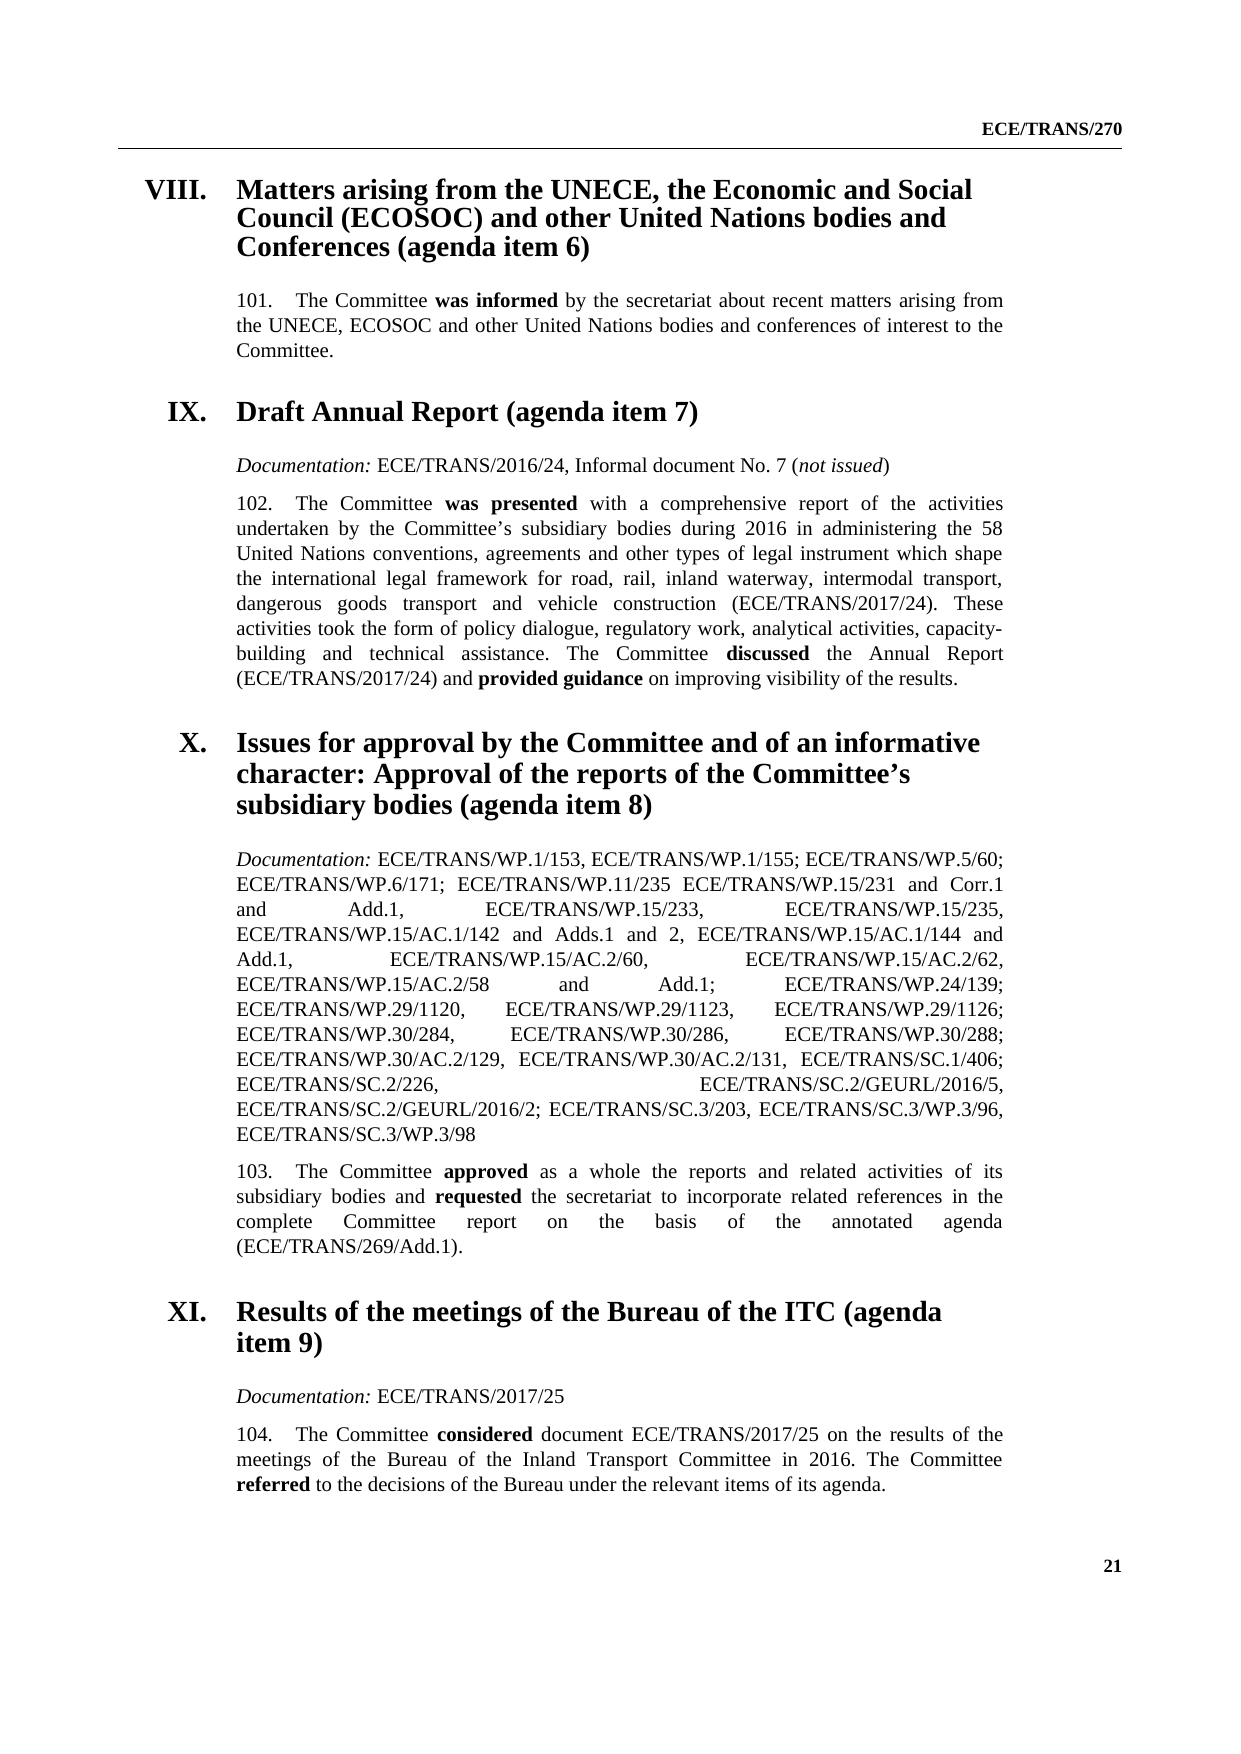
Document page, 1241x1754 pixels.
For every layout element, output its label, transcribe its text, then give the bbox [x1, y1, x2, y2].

text 104. The Committee considered document ECE/TRANS/2017/25 on the results of the meetings of the Bureau of the Inland Transport Committee in 2016. The Committee referred to the decisions of the Bureau under the relevant items of its agenda. [236, 1421, 1004, 1496]
text XI. Results of the meetings of the Bureau of the ITC (agenda item 9) [118, 1296, 1004, 1358]
text X. Issues for approval by the Committee and of an informative character: Approval of the reports of the Committee’s subsidiary bodies (agenda item 8) [118, 727, 1004, 821]
text VIII. Matters arising from the UNECE, the Economic and Social Council (ECOSOC) and other United Nations bodies and Conferences (agenda item 6) [118, 177, 1004, 262]
text Documentation: ECE/TRANS/2017/25 [236, 1383, 1004, 1408]
text Documentation: ECE/TRANS/WP.1/153, ECE/TRANS/WP.1/155; ECE/TRANS/WP.5/60; ECE/TRANS/WP.6/171; ECE/TRANS/WP.11/235 ECE/TRANS/WP.15/231 and Corr.1 and Add.1, ECE/TRANS/WP.15/233, ECE/TRANS/WP.15/235, ECE/TRANS/WP.15/AC.1/142 and Adds.1 and 2, ECE/TRANS/WP.15/AC.1/144 and Add.1, ECE/TRANS/WP.15/AC.2/60, ECE/TRANS/WP.15/AC.2/62, ECE/TRANS/WP.15/AC.2/58 and Add.1; ECE/TRANS/WP.24/139; ECE/TRANS/WP.29/1120, ECE/TRANS/WP.29/1123, ECE/TRANS/WP.29/1126; ECE/TRANS/WP.30/284, ECE/TRANS/WP.30/286, ECE/TRANS/WP.30/288; ECE/TRANS/WP.30/AC.2/129, ECE/TRANS/WP.30/AC.2/131, ECE/TRANS/SC.1/406; ECE/TRANS/SC.2/226, ECE/TRANS/SC.2/GEURL/2016/5, ECE/TRANS/SC.2/GEURL/2016/2; ECE/TRANS/SC.3/203, ECE/TRANS/SC.3/WP.3/96, ECE/TRANS/SC.3/WP.3/98 [236, 846, 1004, 1146]
text Documentation: ECE/TRANS/2016/24, Informal document No. 7 (not issued) [236, 452, 1004, 477]
text IX. Draft Annual Report (agenda item 7) [118, 399, 1004, 427]
text 102. The Committee was presented with a comprehensive report of the activities undertaken by the Committee’s subsidiary bodies during 2016 in administering the 58 United Nations conventions, agreements and other types of legal instrument which shape the international legal framework for road, rail, inland waterway, intermodal transport, dangerous goods transport and vehicle construction (ECE/TRANS/2017/24). These activities took the form of policy dialogue, regulatory work, analytical activities, capacity-building and technical assistance. The Committee discussed the Annual Report (ECE/TRANS/2017/24) and provided guidance on improving visibility of the results. [236, 490, 1004, 690]
text 101. The Committee was informed by the secretariat about recent matters arising from the UNECE, ECOSOC and other United Nations bodies and conferences of interest to the Committee. [236, 287, 1004, 362]
text 103. The Committee approved as a whole the reports and related activities of its subsidiary bodies and requested the secretariat to incorporate related references in the complete Committee report on the basis of the annotated agenda (ECE/TRANS/269/Add.1). [236, 1158, 1004, 1258]
